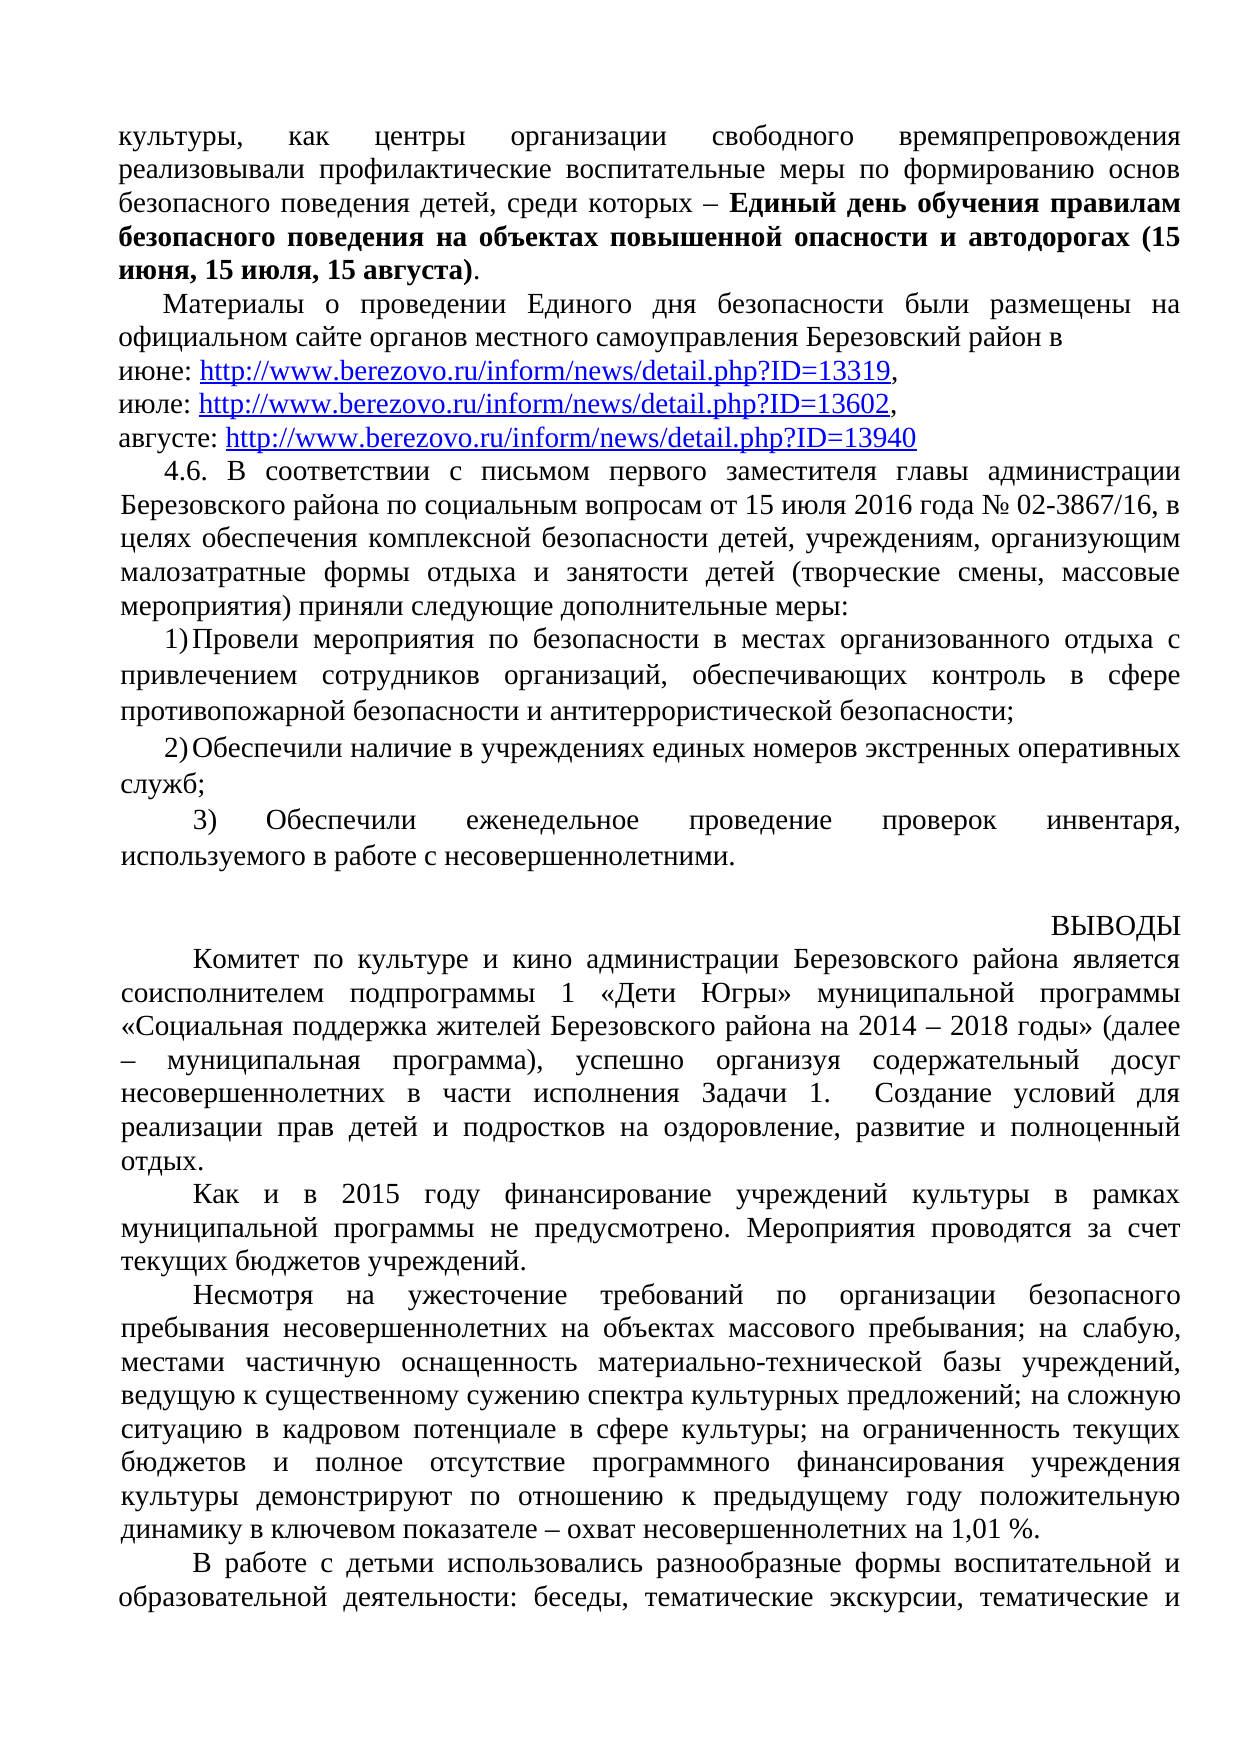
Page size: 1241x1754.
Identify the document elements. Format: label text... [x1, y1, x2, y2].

text Комитет по культуре и кино администрации Березовского района является соисполнителем подпрограммы 1 «Дети Югры» муниципальной программы «Социальная поддержка жителей Березовского района на 2014 – 2018 годы» (далее – муниципальная программа), успешно организуя содержательный досуг несовершеннолетних в части исполнения Задачи 1. Создание условий для реализации прав детей и подростков на оздоровление, развитие и полноценный отдых. [121, 941, 1181, 1176]
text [118, 118, 1181, 286]
text 4.6. В соответствии с письмом первого заместителя главы администрации Березовского района по социальным вопросам от 15 июля 2016 года № 02-3867/16, в целях обеспечения комплексной безопасности детей, учреждениям, организующим малозатратные формы отдыха и занятости детей (творческие смены, массовые мероприятия) приняли следующие дополнительные меры: [120, 453, 1181, 621]
list Обеспечили наличие в учреждениях единых номеров экстренных оперативных служб; [120, 730, 1181, 799]
text августе: http://www.berezovo.ru/inform/news/detail.php?ID=13940 [118, 420, 1181, 453]
text Как и в 2015 году финансирование учреждений культуры в рамках муниципальной программы не предусмотрено. Мероприятия проводятся за счет текущих бюджетов учреждений. [121, 1176, 1181, 1277]
text июле: http://www.berezovo.ru/inform/news/detail.php?ID=13602, [118, 386, 1181, 420]
text Несмотря на ужесточение требований по организации безопасного пребывания несовершеннолетних на объектах массового пребывания; на слабую, местами частичную оснащенность материально-технической базы учреждений, ведущую к существенному сужению спектра культурных предложений; на сложную ситуацию в кадровом потенциале в сфере культуры; на ограниченность текущих бюджетов и полное отсутствие программного финансирования учреждения культуры демонстрируют по отношению к предыдущему году положительную динамику в ключевом показателе – охват несовершеннолетних на 1,01 %. [121, 1277, 1181, 1545]
list Обеспечили еженедельное проведение проверок инвентаря, используемого в работе с несовершеннолетними. [121, 802, 1181, 872]
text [118, 1545, 1181, 1612]
text ВЫВОДЫ [121, 908, 1181, 941]
text Материалы о проведении Единого дня безопасности были размещены на официальном сайте органов местного самоуправления Березовский район в [118, 286, 1181, 353]
list Провели мероприятия по безопасности в местах организованного отдыха с привлечением сотрудников организаций, обеспечивающих контроль в сфере противопожарной безопасности и антитеррористической безопасности; [120, 621, 1181, 727]
text июне: http://www.berezovo.ru/inform/news/detail.php?ID=13319, [118, 353, 1181, 386]
